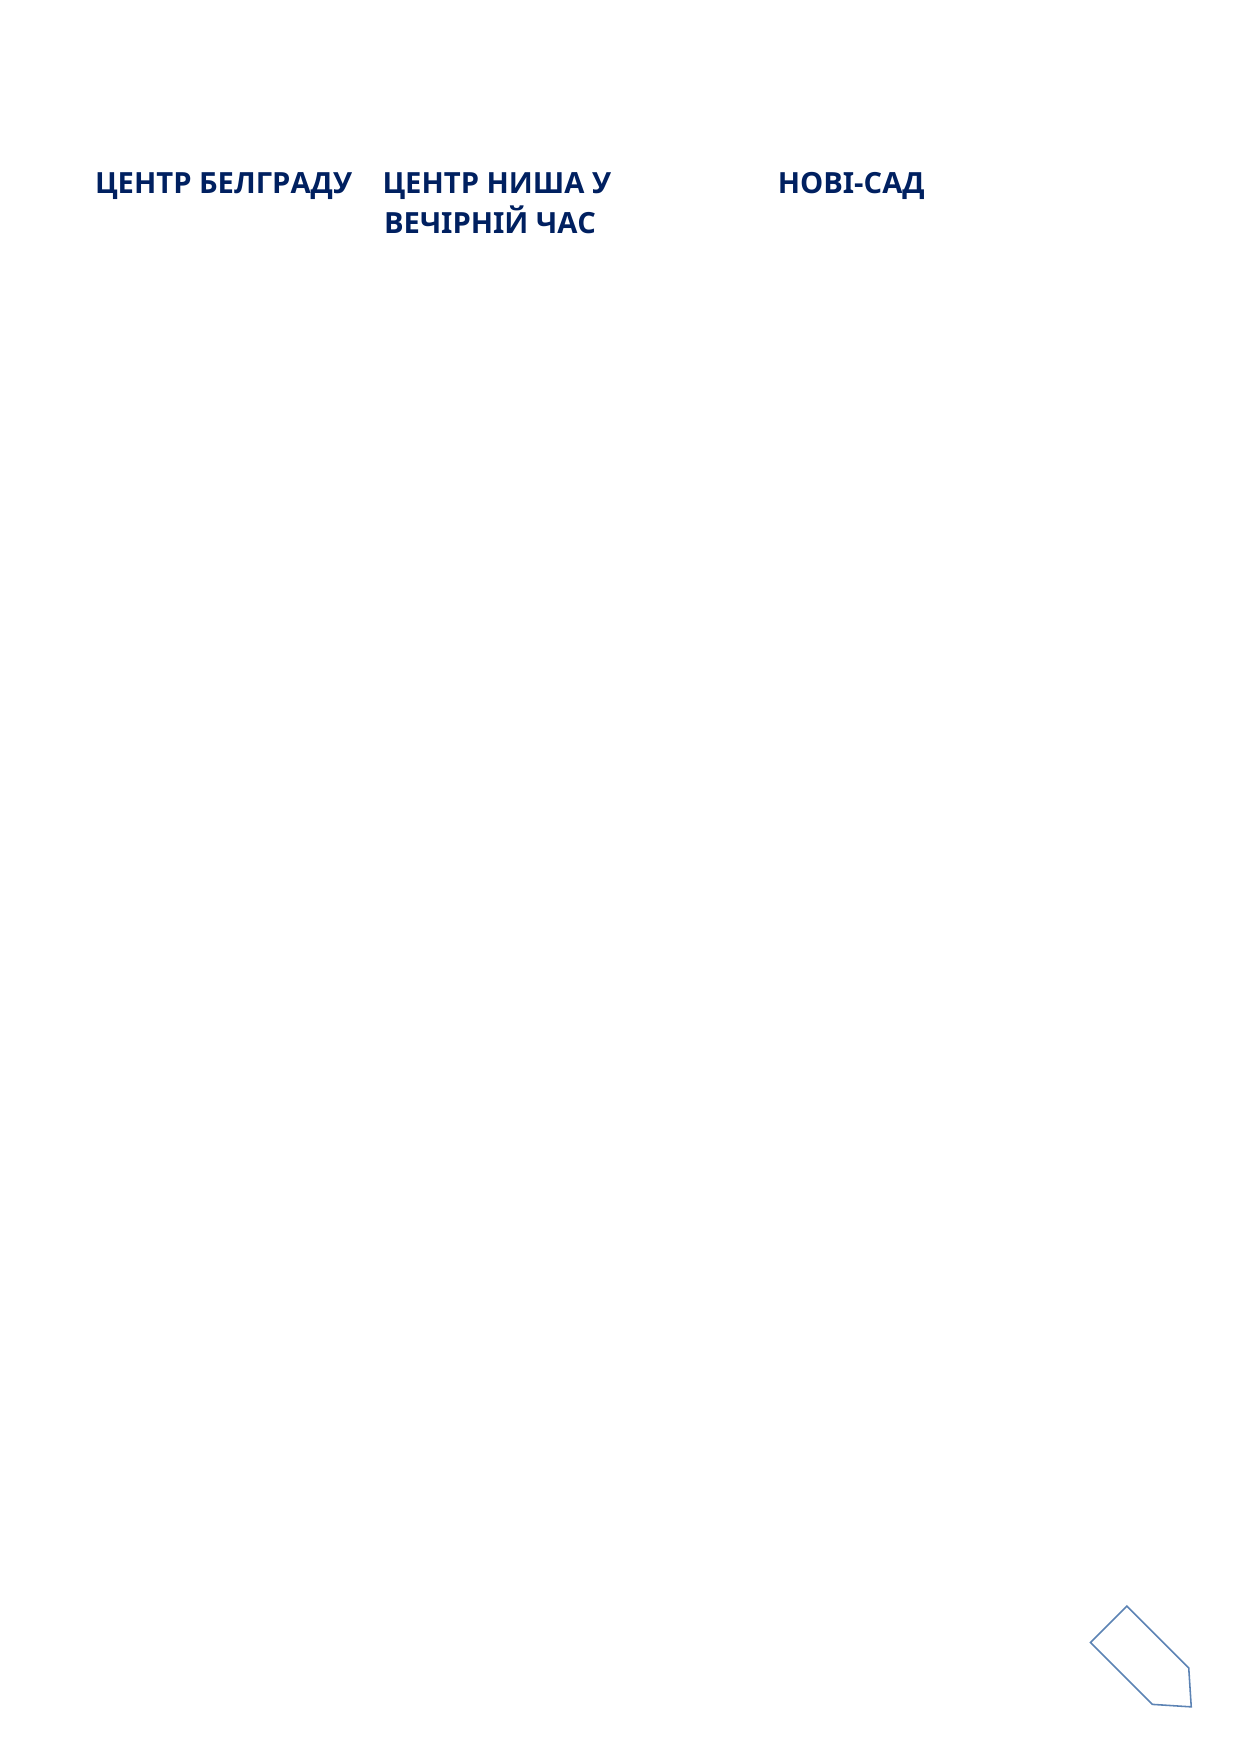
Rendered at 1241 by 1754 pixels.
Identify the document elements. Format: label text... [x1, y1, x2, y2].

text ЦЕНТР БЕЛГРАДУ ЦЕНТР НИША У НОВІ-САД [81, 162, 1152, 202]
text ВЕЧІРНІЙ ЧАС [81, 202, 1152, 242]
